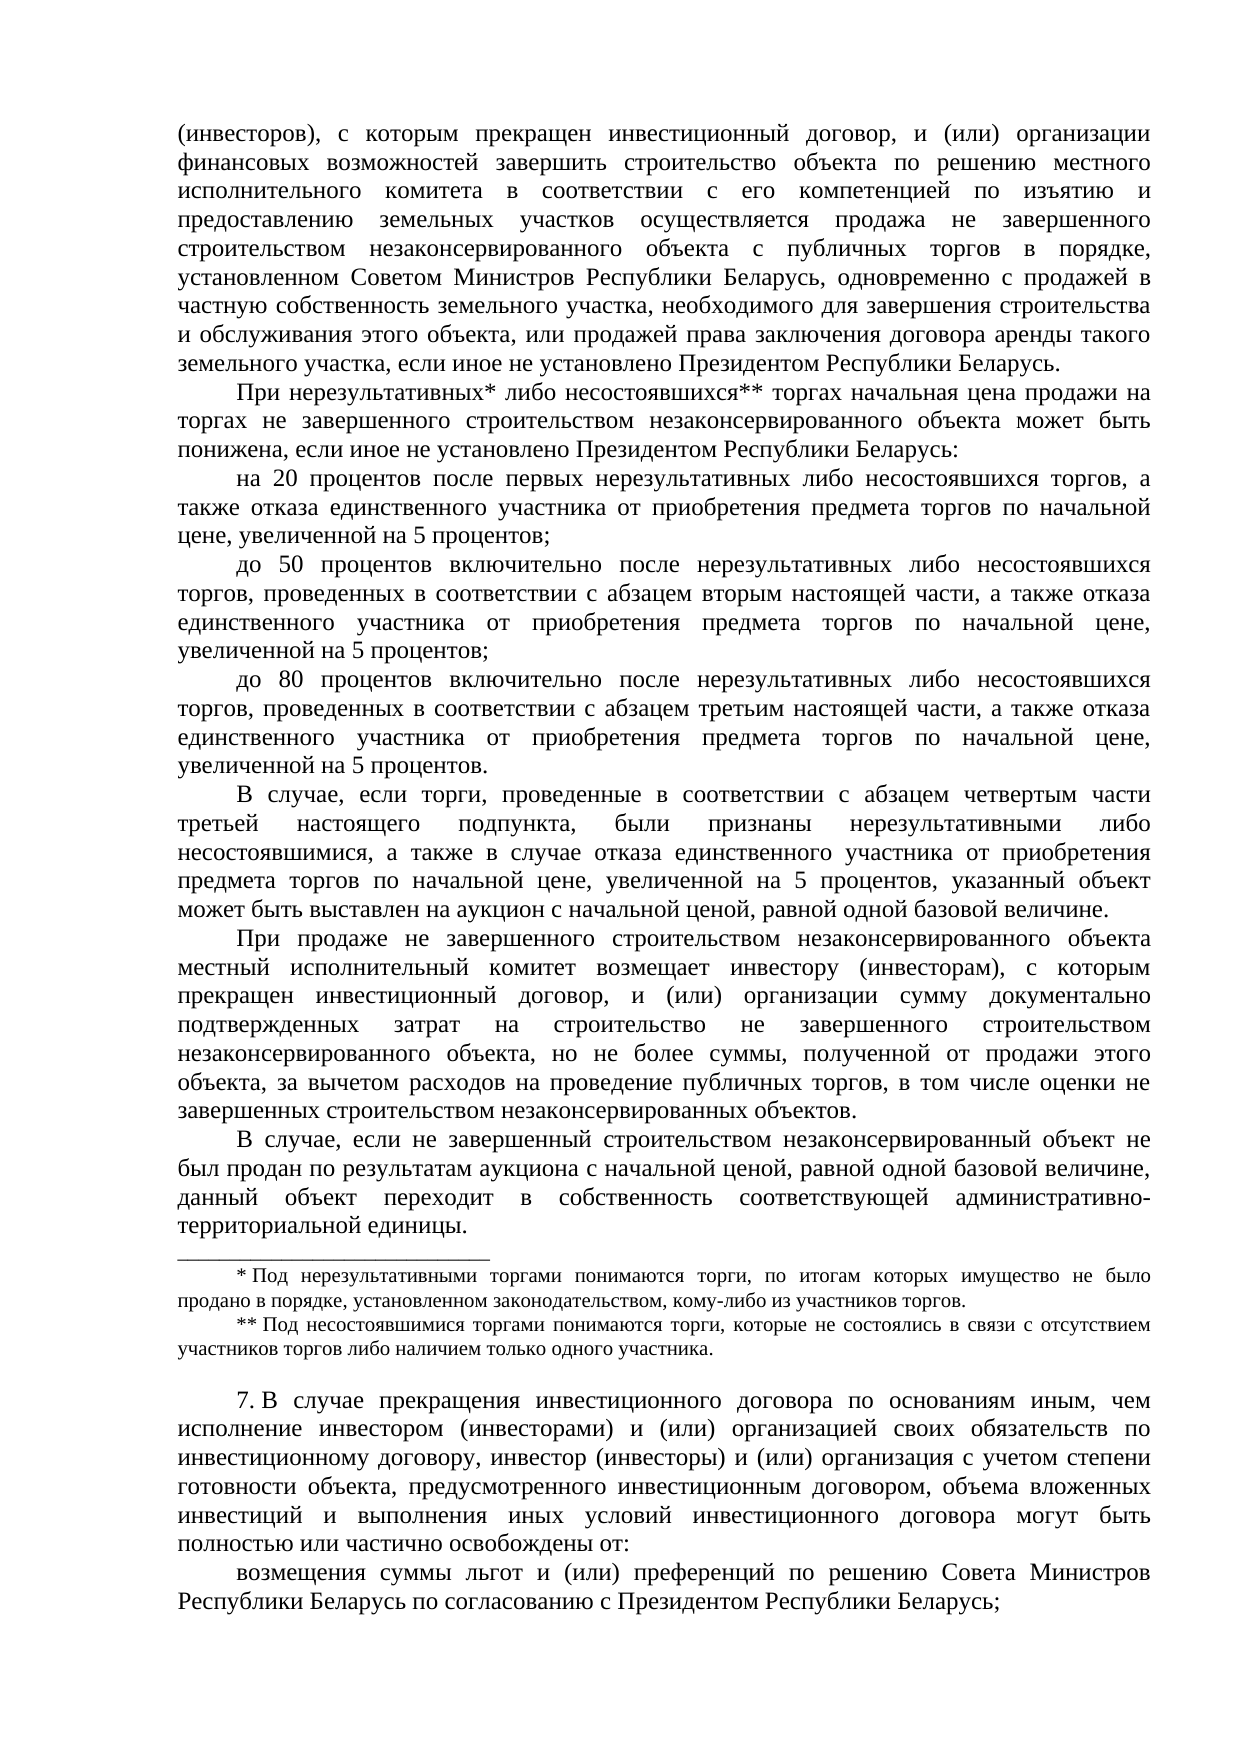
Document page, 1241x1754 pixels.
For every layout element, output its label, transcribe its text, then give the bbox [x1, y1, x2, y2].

text до 50 процентов включительно после нерезультативных либо несостоявшихся торгов, проведенных в соответствии с абзацем вторым настоящей части, а также отказа единственного участника от приобретения предмета торгов по начальной цене, увеличенной на 5 процентов; [177, 549, 1152, 664]
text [177, 118, 1152, 377]
text ______________________________ [177, 1239, 1152, 1263]
text ** Под несостоявшимися торгами понимаются торги, которые не состоялись в связи с отсутствием участников торгов либо наличием только одного участника. [177, 1312, 1152, 1360]
text При продаже не завершенного строительством незаконсервированного объекта местный исполнительный комитет возмещает инвестору (инвесторам), с которым прекращен инвестиционный договор, и (или) организации сумму документально подтвержденных затрат на строительство не завершенного строительством незаконсервированного объекта, но не более суммы, полученной от продажи этого объекта, за вычетом расходов на проведение публичных торгов, в том числе оценки не завершенных строительством незаконсервированных объектов. [177, 923, 1152, 1124]
text на 20 процентов после первых нерезультативных либо несостоявшихся торгов, а также отказа единственного участника от приобретения предмета торгов по начальной цене, увеличенной на 5 процентов; [177, 463, 1152, 549]
text * Под нерезультативными торгами понимаются торги, по итогам которых имущество не было продано в порядке, установленном законодательством, кому-либо из участников торгов. [177, 1263, 1152, 1312]
text В случае, если не завершенный строительством незаконсервированный объект не был продан по результатам аукциона с начальной ценой, равной одной базовой величине, данный объект переходит в собственность соответствующей административно-территориальной единицы. [177, 1124, 1152, 1239]
text При нерезультативных* либо несостоявшихся** торгах начальная цена продажи на торгах не завершенного строительством незаконсервированного объекта может быть понижена, если иное не установлено Президентом Республики Беларусь: [177, 377, 1152, 463]
text В случае, если торги, проведенные в соответствии с абзацем четвертым части третьей настоящего подпункта, были признаны нерезультативными либо несостоявшимися, а также в случае отказа единственного участника от приобретения предмета торгов по начальной цене, увеличенной на 5 процентов, указанный объект может быть выставлен на аукцион с начальной ценой, равной одной базовой величине. [177, 779, 1152, 923]
text 7. В случае прекращения инвестиционного договора по основаниям иным, чем исполнение инвестором (инвесторами) и (или) организацией своих обязательств по инвестиционному договору, инвестор (инвесторы) и (или) организация с учетом степени готовности объекта, предусмотренного инвестиционным договором, объема вложенных инвестиций и выполнения иных условий инвестиционного договора могут быть полностью или частично освобождены от: [177, 1385, 1152, 1557]
text до 80 процентов включительно после нерезультативных либо несостоявшихся торгов, проведенных в соответствии с абзацем третьим настоящей части, а также отказа единственного участника от приобретения предмета торгов по начальной цене, увеличенной на 5 процентов. [177, 664, 1152, 779]
text возмещения суммы льгот и (или) преференций по решению Совета Министров Республики Беларусь по согласованию с Президентом Республики Беларусь; [177, 1557, 1152, 1615]
